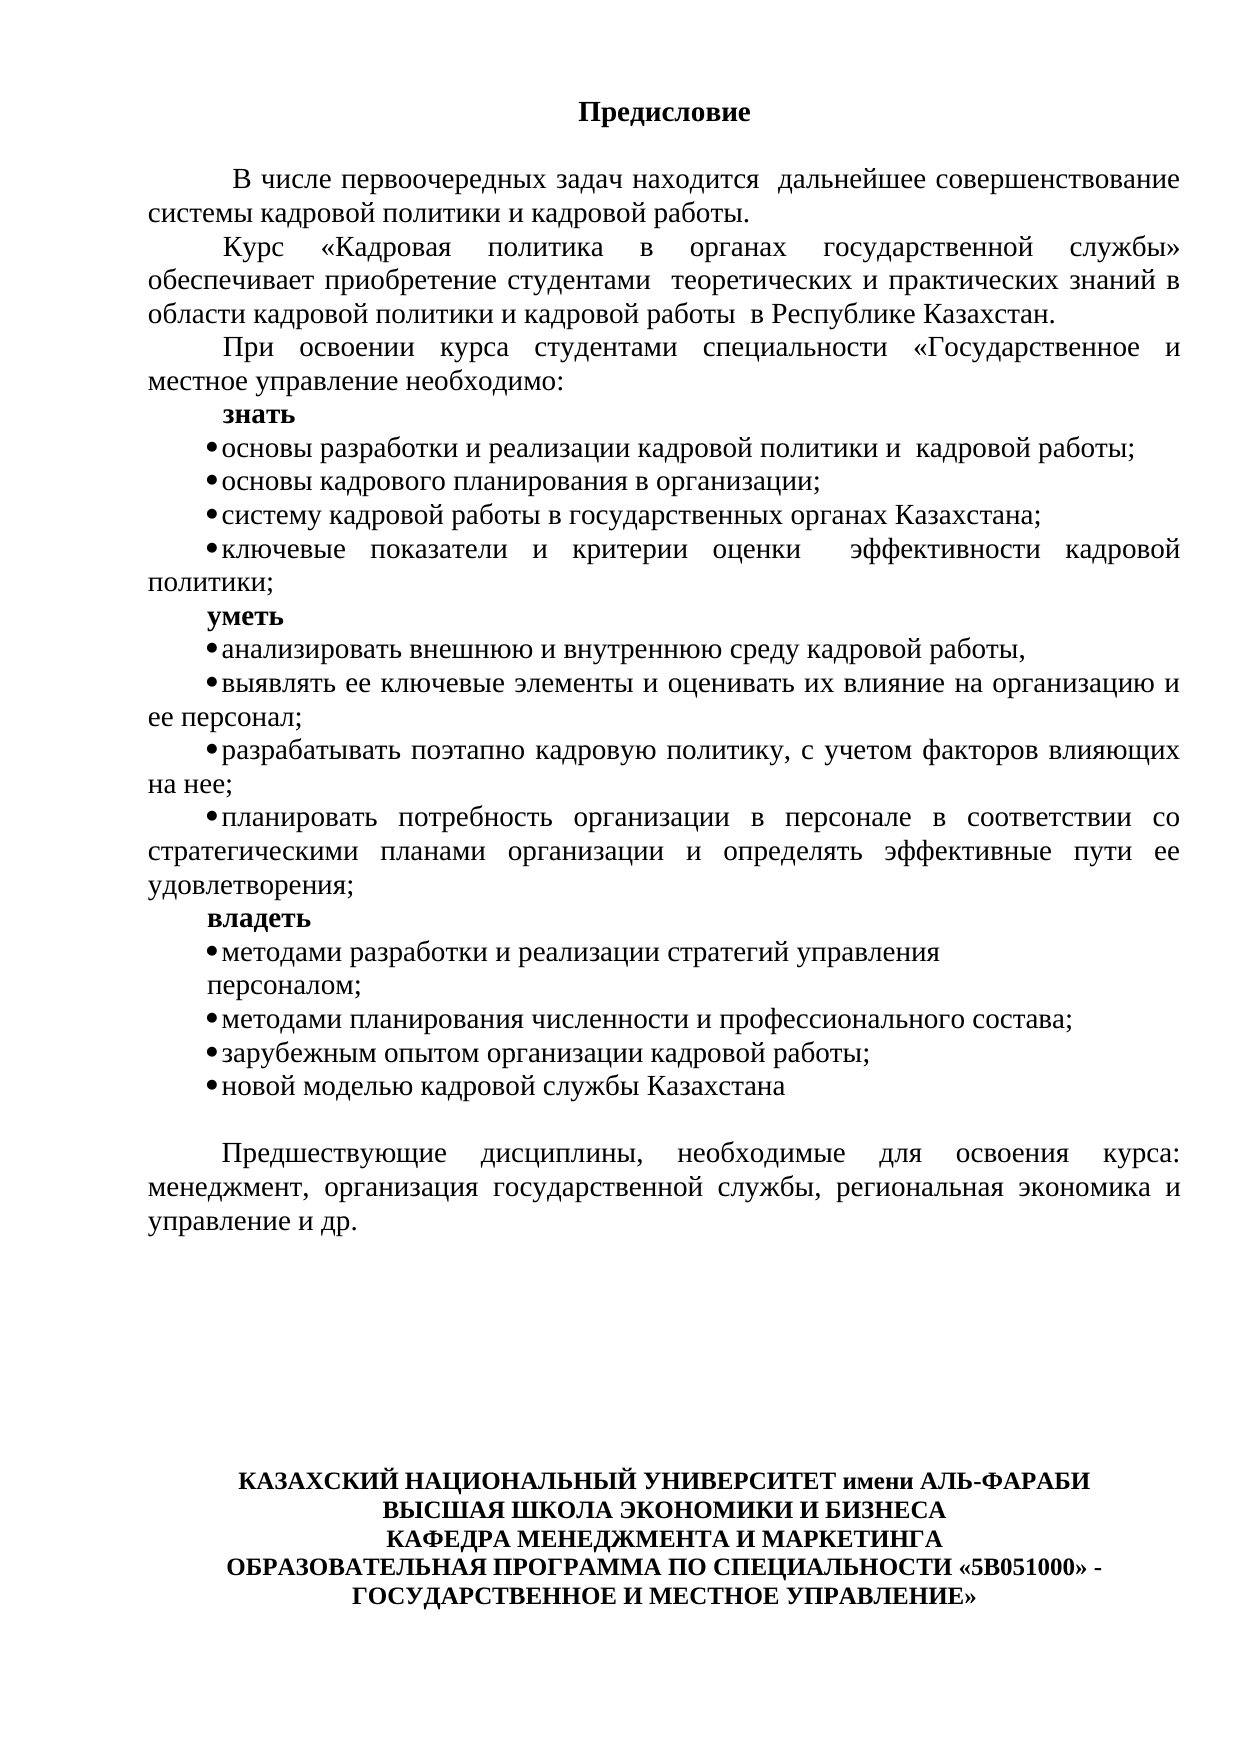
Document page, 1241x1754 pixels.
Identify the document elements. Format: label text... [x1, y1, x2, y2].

list выявлять ее ключевые элементы и оценивать их влияние на организацию и ее персонал; [148, 665, 1181, 732]
subtitle Предшествующие дисциплины, необходимые для освоения курса: менеджмент, организация государственной службы, региональная экономика и управление и др. [148, 1136, 1181, 1236]
list зарубежным опытом организации кадровой работы; [148, 1035, 1181, 1068]
text ВЫСШАЯ ШКОЛА ЭКОНОМИКИ И БИЗНЕСА [148, 1495, 1181, 1524]
list новой моделью кадровой службы Казахстана [148, 1068, 1181, 1102]
list основы разработки и реализации кадровой политики и кадровой работы; [148, 430, 1181, 463]
list методами разработки и реализации стратегий управления [148, 934, 1181, 967]
list разрабатывать поэтапно кадровую политику, с учетом факторов влияющих на нее; [148, 732, 1181, 799]
text владеть [148, 900, 1181, 934]
list систему кадровой работы в государственных органах Казахстана; [148, 497, 1181, 531]
title КАЗАХСКИЙ НАЦИОНАЛЬНЫЙ УНИВЕРСИТЕТ имени АЛЬ-ФАРАБИ [148, 1466, 1181, 1495]
list анализировать внешнюю и внутреннюю среду кадровой работы, [148, 632, 1181, 665]
text ОБРАЗОВАТЕЛЬНАЯ ПРОГРАММА ПО СПЕЦИАЛЬНОСТИ «5В051000» - ГОСУДАРСТВЕННОЕ И МЕСТНОЕ УПРАВЛЕНИЕ» [148, 1552, 1181, 1610]
text Курс «Кадровая политика в органах государственной службы» обеспечивает приобретение студентами теоретических и практических знаний в области кадровой политики и кадровой работы в Республике Казахстан. [148, 229, 1181, 329]
text персоналом; [148, 967, 1181, 1001]
text КАФЕДРА МЕНЕДЖМЕНТА И МАРКЕТИНГА [148, 1524, 1181, 1552]
list методами планирования численности и профессионального состава; [148, 1001, 1181, 1035]
text знать [148, 396, 1181, 430]
text уметь [148, 598, 1181, 632]
text В числе первоочередных задач находится дальнейшее совершенствование системы кадровой политики и кадровой работы. [148, 162, 1181, 229]
text Предисловие [148, 94, 1181, 128]
list планировать потребность организации в персонале в соответствии со стратегическими планами организации и определять эффективные пути ее удовлетворения; [148, 799, 1181, 900]
list основы кадрового планирования в организации; [148, 463, 1181, 497]
text При освоении курса студентами специальности «Государственное и местное управление необходимо: [148, 329, 1181, 396]
list ключевые показатели и критерии оценки эффективности кадровой политики; [148, 531, 1181, 598]
